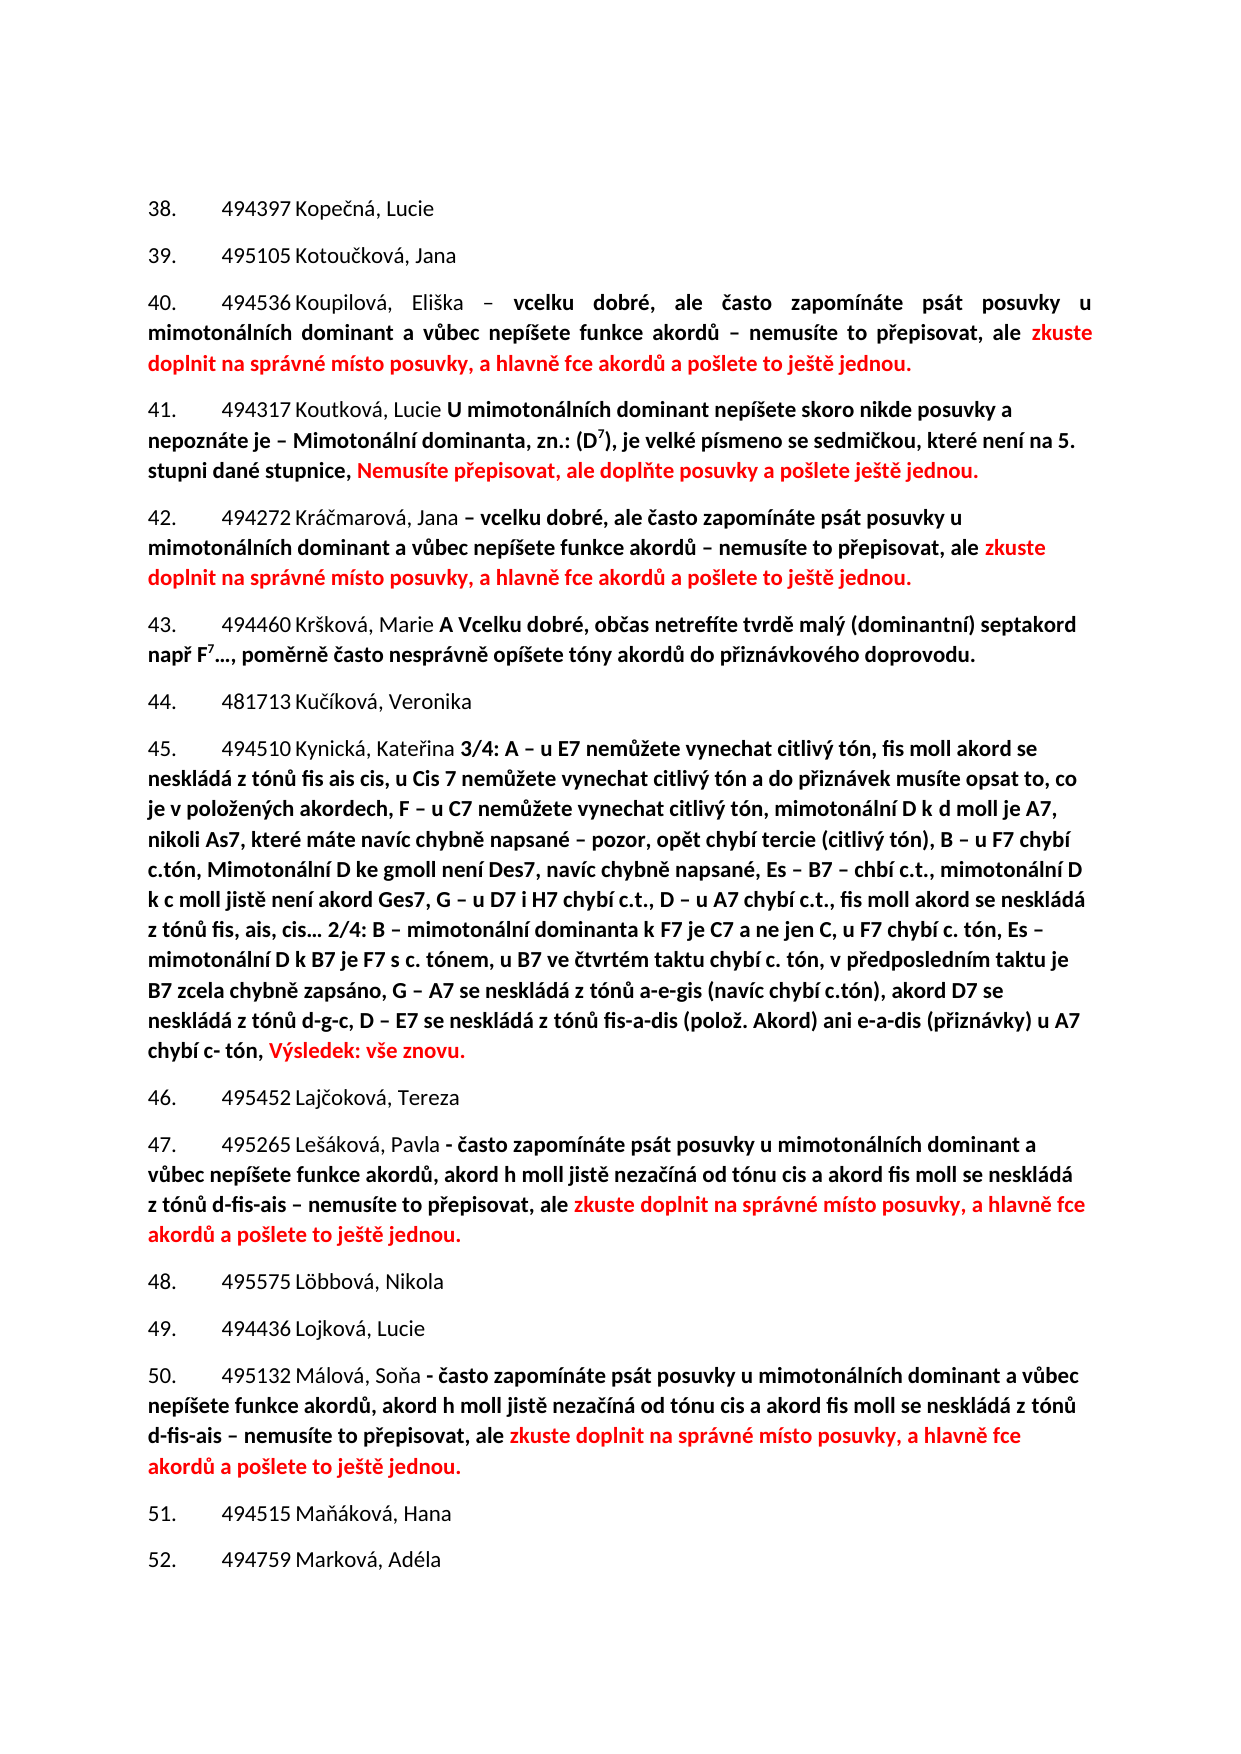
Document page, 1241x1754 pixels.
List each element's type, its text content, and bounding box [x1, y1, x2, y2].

text 49. 494436 Lojková, Lucie [148, 1314, 1093, 1342]
text 48. 495575 Löbbová, Nikola [148, 1267, 1093, 1295]
text 50. 495132 Málová, Soňa - často zapomínáte psát posuvky u mimotonálních dominant a vůbec nepíšete funkce akordů, akord h moll jistě nezačíná od tónu cis a akord fis moll se neskládá z tónů d-fis-ais – nemusíte to přepisovat, ale zkuste doplnit na správné místo posuvky, a hlavně fce akordů a pošlete to ještě jednou. [148, 1361, 1093, 1480]
text 40. 494536 Koupilová, Eliška – vcelku dobré, ale často zapomínáte psát posuvky u mimotonálních dominant a vůbec nepíšete funkce akordů – nemusíte to přepisovat, ale zkuste doplnit na správné místo posuvky, a hlavně fce akordů a pošlete to ještě jednou. [148, 288, 1093, 377]
text 51. 494515 Maňáková, Hana [148, 1499, 1093, 1527]
text 38. 494397 Kopečná, Lucie [148, 194, 1093, 222]
text 43. 494460 Kršková, Marie A Vcelku dobré, občas netrefíte tvrdě malý (dominantní) septakord např F7…, poměrně často nesprávně opíšete tóny akordů do přiznávkového doprovodu. [148, 610, 1093, 668]
text 39. 495105 Kotoučková, Jana [148, 241, 1093, 269]
text 44. 481713 Kučíková, Veronika [148, 687, 1093, 715]
text 47. 495265 Lešáková, Pavla - často zapomínáte psát posuvky u mimotonálních dominant a vůbec nepíšete funkce akordů, akord h moll jistě nezačíná od tónu cis a akord fis moll se neskládá z tónů d-fis-ais – nemusíte to přepisovat, ale zkuste doplnit na správné místo posuvky, a hlavně fce akordů a pošlete to ještě jednou. [148, 1130, 1093, 1248]
text 42. 494272 Kráčmarová, Jana – vcelku dobré, ale často zapomínáte psát posuvky u mimotonálních dominant a vůbec nepíšete funkce akordů – nemusíte to přepisovat, ale zkuste doplnit na správné místo posuvky, a hlavně fce akordů a pošlete to ještě jednou. [148, 503, 1093, 591]
text 46. 495452 Lajčoková, Tereza [148, 1083, 1093, 1111]
text 45. 494510 Kynická, Kateřina 3/4: A – u E7 nemůžete vynechat citlivý tón, fis moll akord se neskládá z tónů fis ais cis, u Cis 7 nemůžete vynechat citlivý tón a do přiznávek musíte opsat to, co je v položených akordech, F – u C7 nemůžete vynechat citlivý tón, mimotonální D k d moll je A7, nikoli As7, které máte navíc chybně napsané – pozor, opět chybí tercie (citlivý tón), B – u F7 chybí c.tón, Mimotonální D ke gmoll není Des7, navíc chybně napsané, Es – B7 – chbí c.t., mimotonální D k c moll jistě není akord Ges7, G – u D7 i H7 chybí c.t., D – u A7 chybí c.t., fis moll akord se neskládá z tónů fis, ais, cis… 2/4: B – mimotonální dominanta k F7 je C7 a ne jen C, u F7 chybí c. tón, Es – mimotonální D k B7 je F7 s c. tónem, u B7 ve čtvrtém taktu chybí c. tón, v předposledním taktu je B7 zcela chybně zapsáno, G – A7 se neskládá z tónů a-e-gis (navíc chybí c.tón), akord D7 se neskládá z tónů d-g-c, D – E7 se neskládá z tónů fis-a-dis (polož. Akord) ani e-a-dis (přiznávky) u A7 chybí c- tón, Výsledek: vše znovu. [148, 734, 1093, 1064]
text 52. 494759 Marková, Adéla [148, 1546, 1093, 1573]
text 41. 494317 Koutková, Lucie U mimotonálních dominant nepíšete skoro nikde posuvky a nepoznáte je – Mimotonální dominanta, zn.: (D7), je velké písmeno se sedmičkou, které není na 5. stupni dané stupnice, Nemusíte přepisovat, ale doplňte posuvky a pošlete ještě jednou. [148, 396, 1093, 484]
